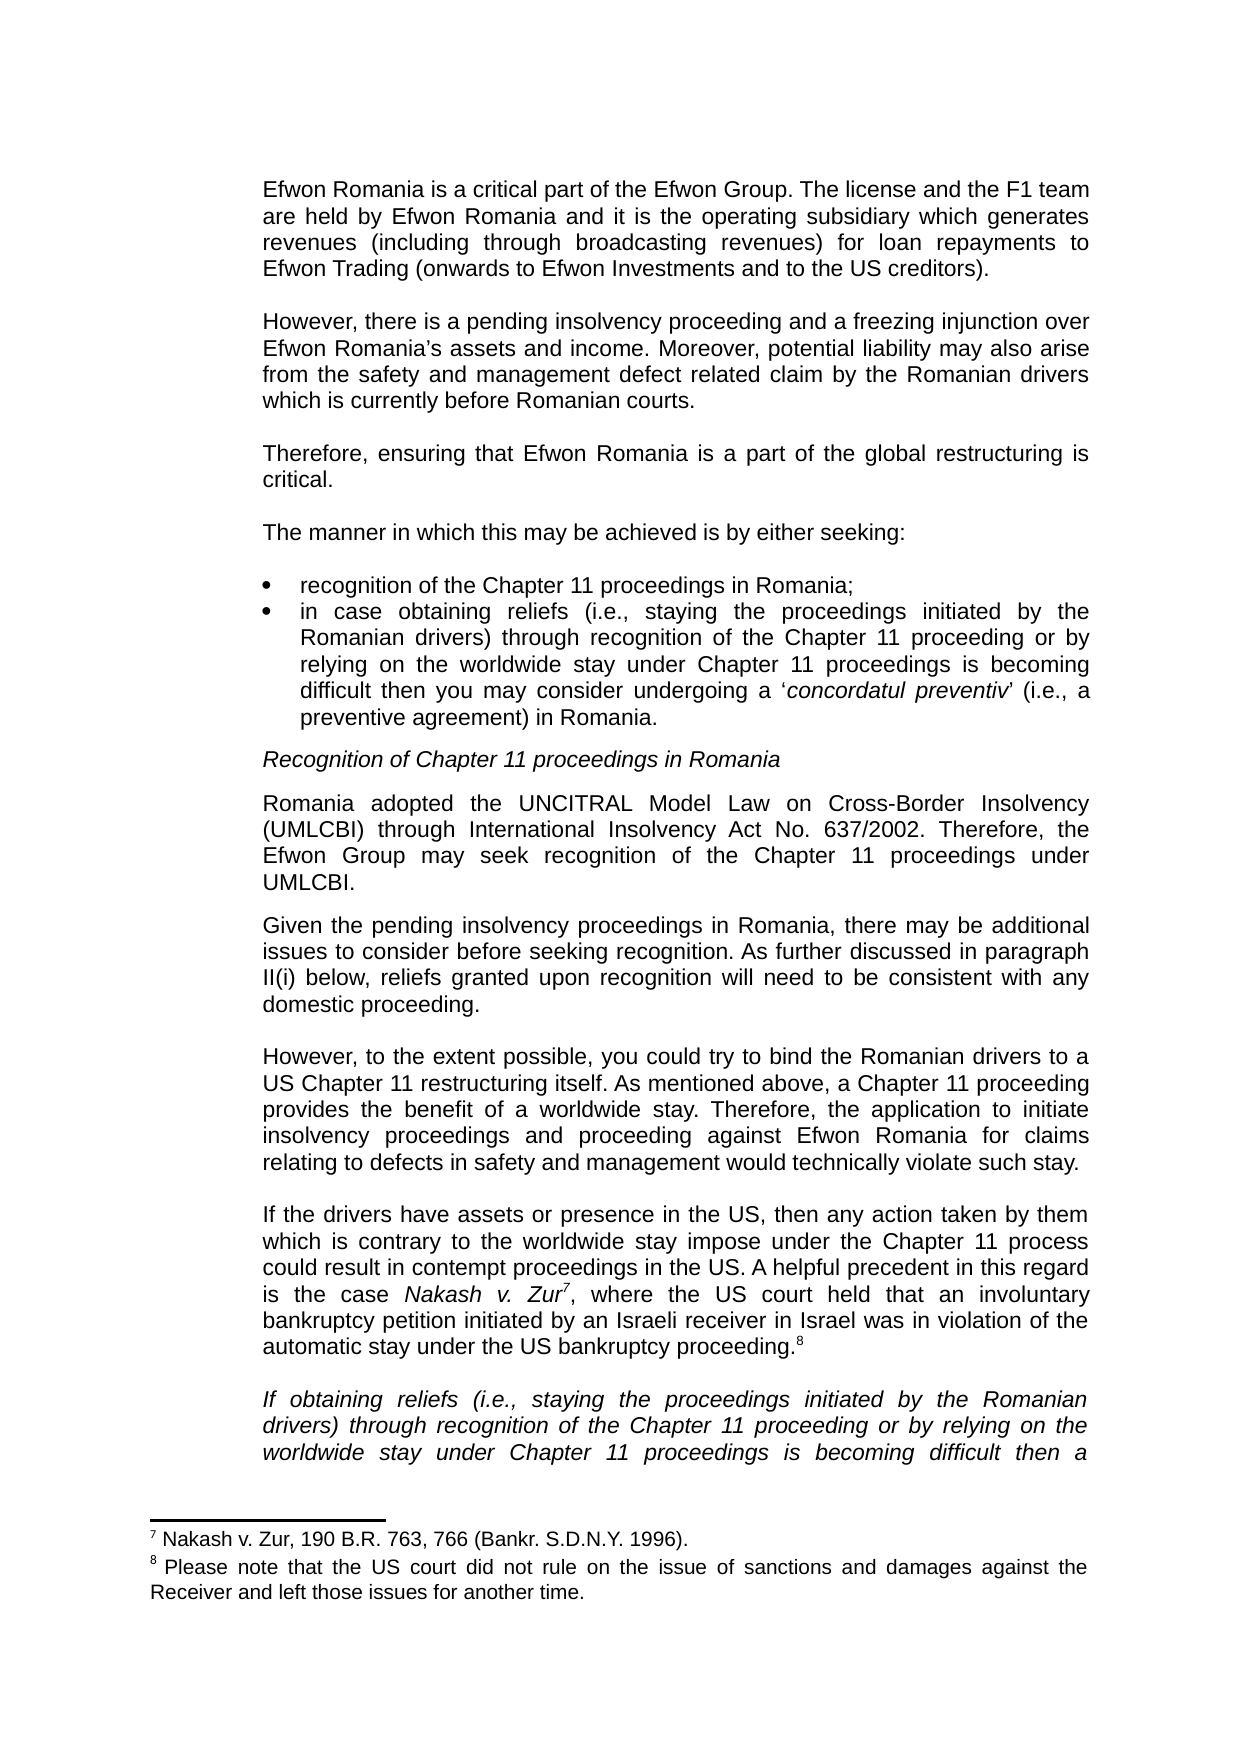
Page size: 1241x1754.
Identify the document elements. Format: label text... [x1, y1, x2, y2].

list However, to the extent possible, you could try to bind the Romanian drivers to a US Chapter 11 restructuring itself. As mentioned above, a Chapter 11 proceeding provides the benefit of a worldwide stay. Therefore, the application to initiate insolvency proceedings and proceeding against Efwon Romania for claims relating to defects in safety and management would technically violate such stay. [262, 1043, 1090, 1175]
text Romania adopted the UNCITRAL Model Law on Cross-Border Insolvency (UMLCBI) through International Insolvency Act No. 637/2002. Therefore, the Efwon Group may seek recognition of the Chapter 11 proceedings under UMLCBI. [262, 789, 1090, 895]
list Therefore, ensuring that Efwon Romania is a part of the global restructuring is critical. [262, 440, 1090, 493]
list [262, 1386, 1090, 1465]
list Efwon Romania is a critical part of the Efwon Group. The license and the F1 team are held by Efwon Romania and it is the operating subsidiary which generates revenues (including through broadcasting revenues) for loan repayments to Efwon Trading (onwards to Efwon Investments and to the US creditors). [262, 176, 1090, 282]
list However, there is a pending insolvency proceeding and a freezing injunction over Efwon Romania’s assets and income. Moreover, potential liability may also arise from the safety and management defect related claim by the Romanian drivers which is currently before Romanian courts. [262, 308, 1090, 413]
list Given the pending insolvency proceedings in Romania, there may be additional issues to consider before seeking recognition. As further discussed in paragraph II(i) below, reliefs granted upon recognition will need to be consistent with any domestic proceeding. [262, 912, 1090, 1017]
text Recognition of Chapter 11 proceedings in Romania [262, 746, 1090, 773]
list The manner in which this may be achieved is by either seeking: [262, 519, 1090, 545]
list in case obtaining reliefs (i.e., staying the proceedings initiated by the Romanian drivers) through recognition of the Chapter 11 proceeding or by relying on the worldwide stay under Chapter 11 proceedings is becoming difficult then you may consider undergoing a ‘concordatul preventiv’ (i.e., a preventive agreement) in Romania. [262, 598, 1090, 730]
list If the drivers have assets or presence in the US, then any action taken by them which is contrary to the worldwide stay impose under the Chapter 11 process could result in contempt proceedings in the US. A helpful precedent in this regard is the case Nakash v. Zur, where the US court held that an involuntary bankruptcy petition initiated by an Israeli receiver in Israel was in violation of the automatic stay under the US bankruptcy proceeding. [262, 1201, 1090, 1359]
list recognition of the Chapter 11 proceedings in Romania; [262, 572, 1090, 598]
